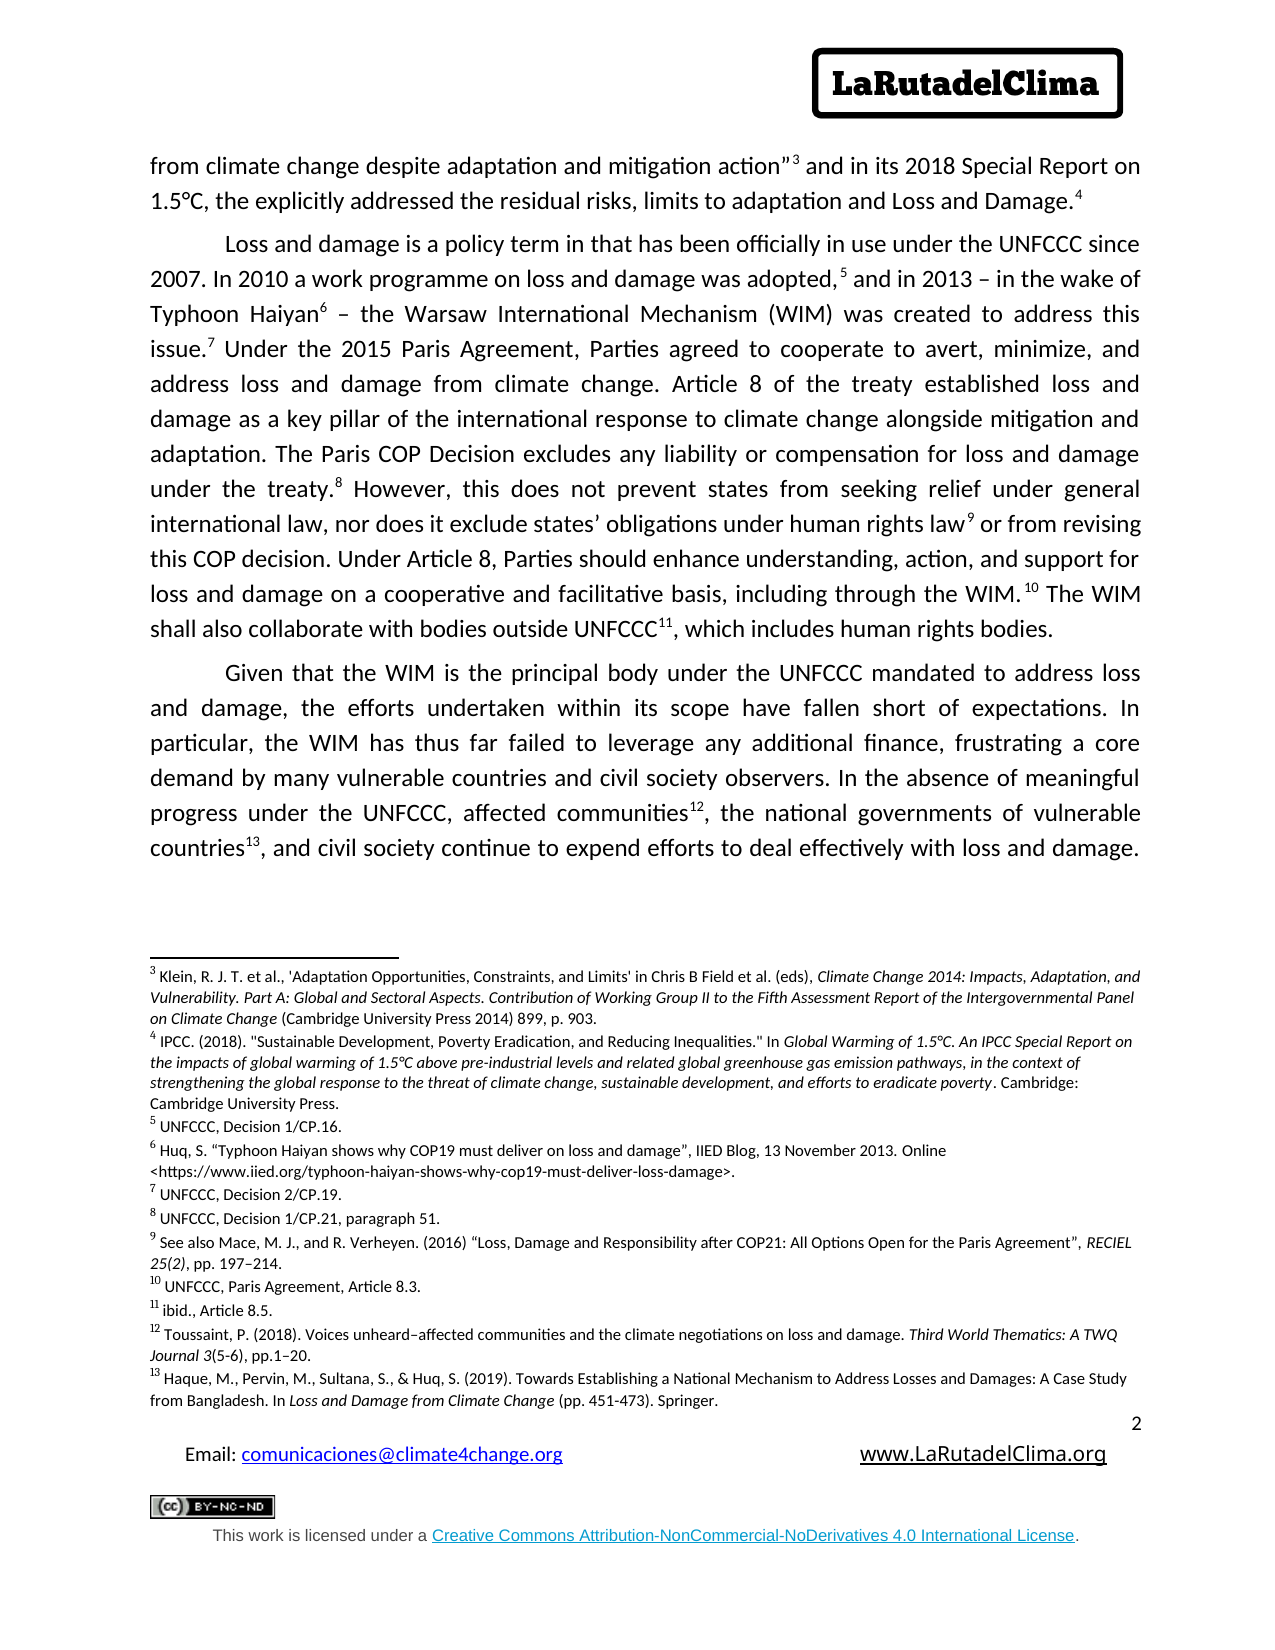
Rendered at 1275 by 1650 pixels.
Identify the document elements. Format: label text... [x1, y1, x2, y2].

text Given that the WIM is the principal body under the UNFCCC mandated to address loss and damage, the efforts undertaken within its scope have fallen short of expectations. In particular, the WIM has thus far failed to leverage any additional finance, frustrating a core demand by many vulnerable countries and civil society observers. In the absence of meaningful progress under the UNFCCC, affected communities, the national governments of vulnerable countries, and civil society continue to expend efforts to deal effectively with loss and damage. Moreover, there now there exists a wealth of academic literature on loss and damage across disciplines. [150, 657, 1142, 862]
picture [558, 1532, 564, 1541]
text Loss and damage is a policy term in that has been officially in use under the UNFCCC since 2007. In 2010 a work programme on loss and damage was adopted, and in 2013 – in the wake of Typhoon Haiyan – the Warsaw International Mechanism (WIM) was created to address this issue. Under the 2015 Paris Agreement, Parties agreed to cooperate to avert, minimize, and address loss and damage from climate change. Article 8 of the treaty established loss and damage as a key pillar of the international response to climate change alongside mitigation and adaptation. The Paris COP Decision excludes any liability or compensation for loss and damage under the treaty. However, this does not prevent states from seeking relief under general international law, nor does it exclude states’ obligations under human rights law or from revising this COP decision. Under Article 8, Parties should enhance understanding, action, and support for loss and damage on a cooperative and facilitative basis, including through the WIM. The WIM shall also collaborate with bodies outside UNFCCC, which includes human rights bodies. [150, 228, 1142, 644]
picture [811, 47, 1124, 119]
picture [682, 1532, 688, 1541]
picture [646, 1532, 652, 1541]
picture [991, 1532, 997, 1541]
picture [806, 1530, 811, 1541]
picture [150, 1495, 275, 1519]
picture [955, 1532, 961, 1541]
